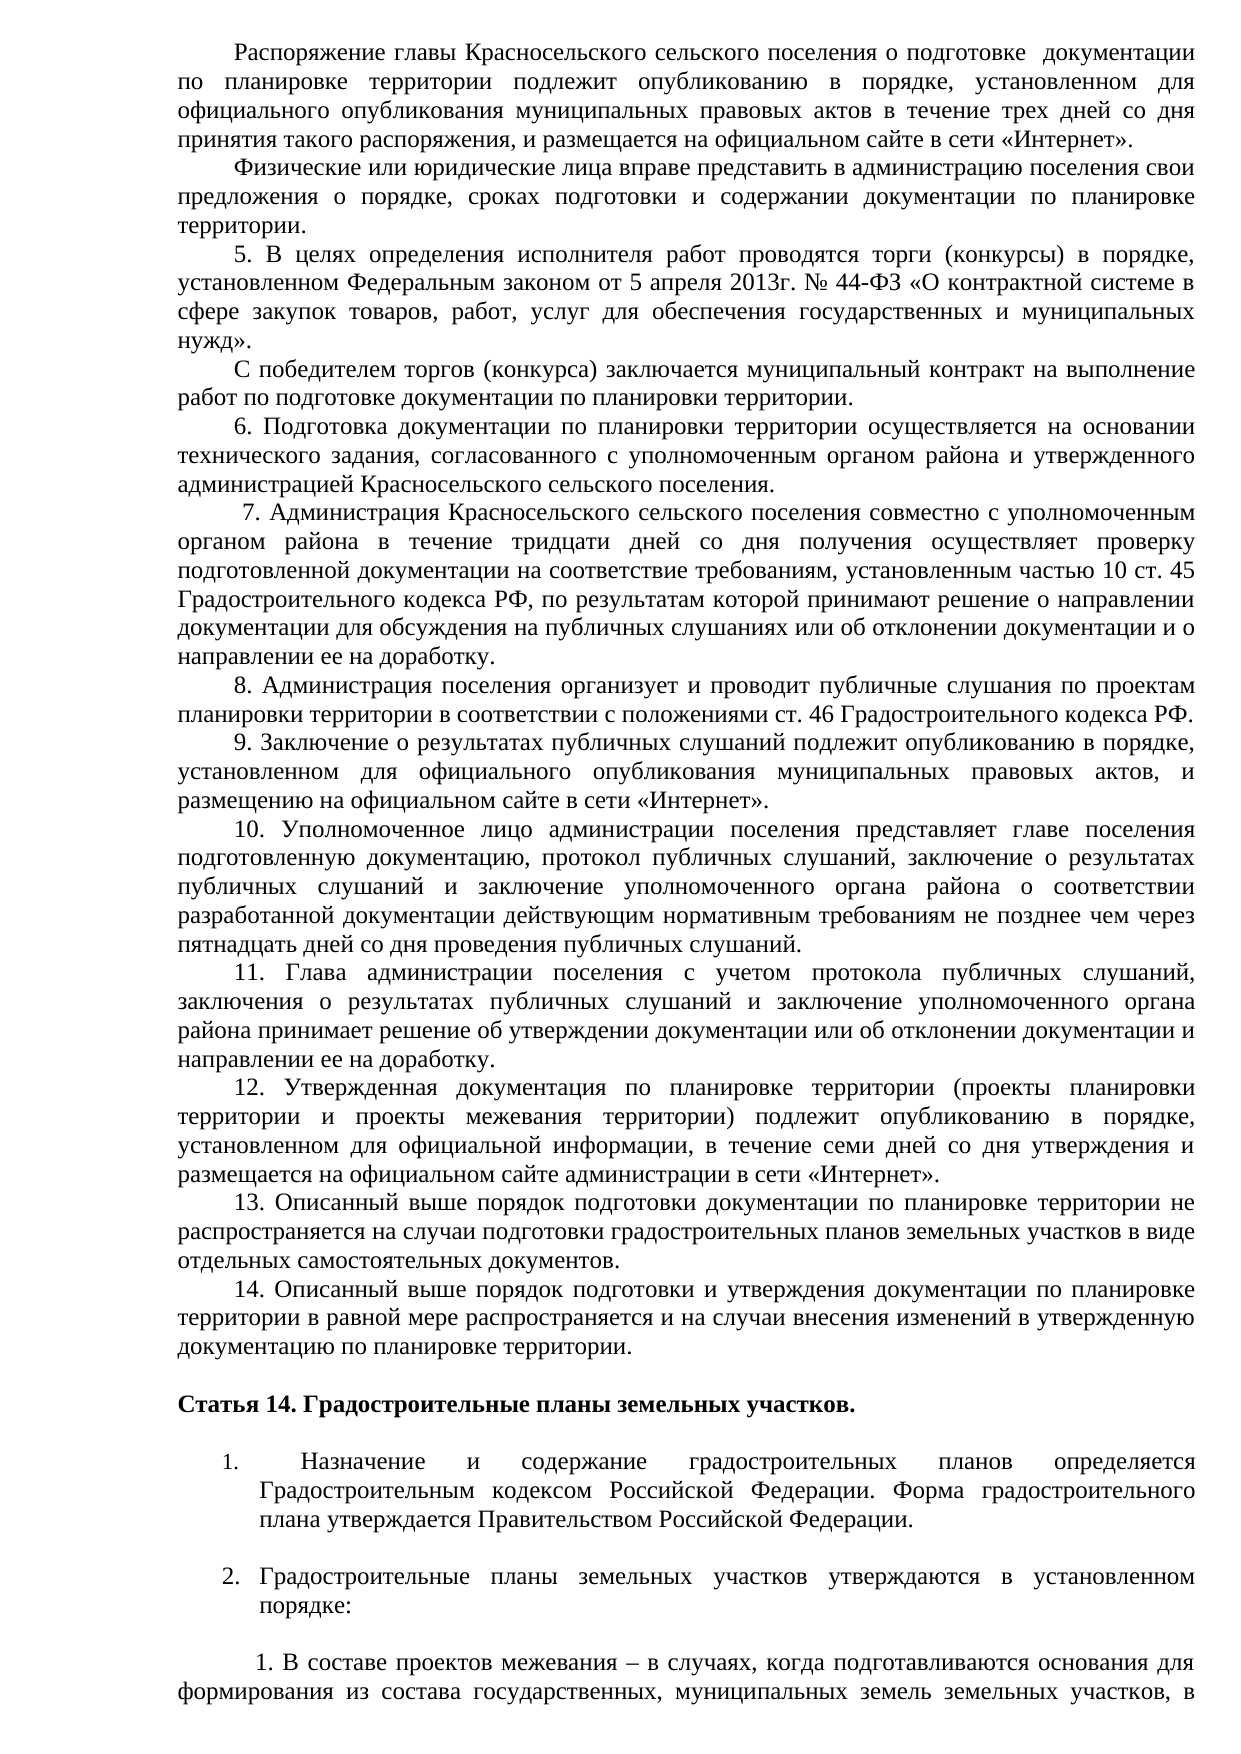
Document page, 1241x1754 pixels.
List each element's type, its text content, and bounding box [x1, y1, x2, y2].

text 14. Описанный выше порядок подготовки и утверждения документации по планировке территории в равной мере распространяется и на случаи внесения изменений в утвержденную документацию по планировке территории. [177, 1274, 1196, 1360]
text 10. Уполномоченное лицо администрации поселения представляет главе поселения подготовленную документацию, протокол публичных слушаний, заключение о результатах публичных слушаний и заключение уполномоченного органа района о соответствии разработанной документации действующим нормативным требованиям не позднее чем через пятнадцать дней со дня проведения публичных слушаний. [177, 814, 1196, 957]
text 12. Утвержденная документация по планировке территории (проекты планировки территории и проекты межевания территории) подлежит опубликованию в порядке, установленном для официальной информации, в течение семи дней со дня утверждения и размещается на официальном сайте администрации в сети «Интернет». [177, 1072, 1196, 1187]
list Назначение и содержание градостроительных планов определяется Градостроительным кодексом Российской Федерации. Форма градостроительного плана утверждается Правительством Российской Федерации. [222, 1446, 1196, 1532]
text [177, 1647, 1196, 1705]
list Градостроительные планы земельных участков утверждаются в установленном порядке: [222, 1561, 1196, 1619]
text 7. Администрация Красносельского сельского поселения совместно с уполномоченным органом района в течение тридцати дней со дня получения осуществляет проверку подготовленной документации на соответствие требованиям, установленным частью 10 ст. 45 Градостроительного кодекса РФ, по результатам которой принимают решение о направлении документации для обсуждения на публичных слушаниях или об отклонении документации и о направлении ее на доработку. [177, 497, 1196, 670]
text 8. Администрация поселения организует и проводит публичные слушания по проектам планировки территории в соответствии с положениями ст. 46 Градостроительного кодекса РФ. [177, 670, 1196, 727]
text Статья 14. Градостроительные планы земельных участков. [177, 1389, 1196, 1417]
text 13. Описанный выше порядок подготовки документации по планировке территории не распространяется на случаи подготовки градостроительных планов земельных участков в виде отдельных самостоятельных документов. [177, 1187, 1196, 1274]
text 5. В целях определения исполнителя работ проводятся торги (конкурсы) в порядке, установленном Федеральным законом от 5 апреля 2013г. № 44-ФЗ «О контрактной системе в сфере закупок товаров, работ, услуг для обеспечения государственных и муниципальных нужд». [177, 239, 1196, 354]
text Распоряжение главы Красносельского сельского поселения о подготовке документации по планировке территории подлежит опубликованию в порядке, установленном для официального опубликования муниципальных правовых актов в течение трех дней со дня принятия такого распоряжения, и размещается на официальном сайте в сети «Интернет». [177, 37, 1196, 152]
text Физические или юридические лица вправе представить в администрацию поселения свои предложения о порядке, сроках подготовки и содержании документации по планировке территории. [177, 152, 1196, 239]
text 11. Глава администрации поселения с учетом протокола публичных слушаний, заключения о результатах публичных слушаний и заключение уполномоченного органа района принимает решение об утверждении документации или об отклонении документации и направлении ее на доработку. [177, 957, 1196, 1072]
text 6. Подготовка документации по планировки территории осуществляется на основании технического задания, согласованного с уполномоченным органом района и утвержденного администрацией Красносельского сельского поселения. [177, 411, 1196, 497]
text С победителем торгов (конкурса) заключается муниципальный контракт на выполнение работ по подготовке документации по планировки территории. [177, 354, 1196, 411]
text 9. Заключение о результатах публичных слушаний подлежит опубликованию в порядке, установленном для официального опубликования муниципальных правовых актов, и размещению на официальном сайте в сети «Интернет». [177, 727, 1196, 814]
